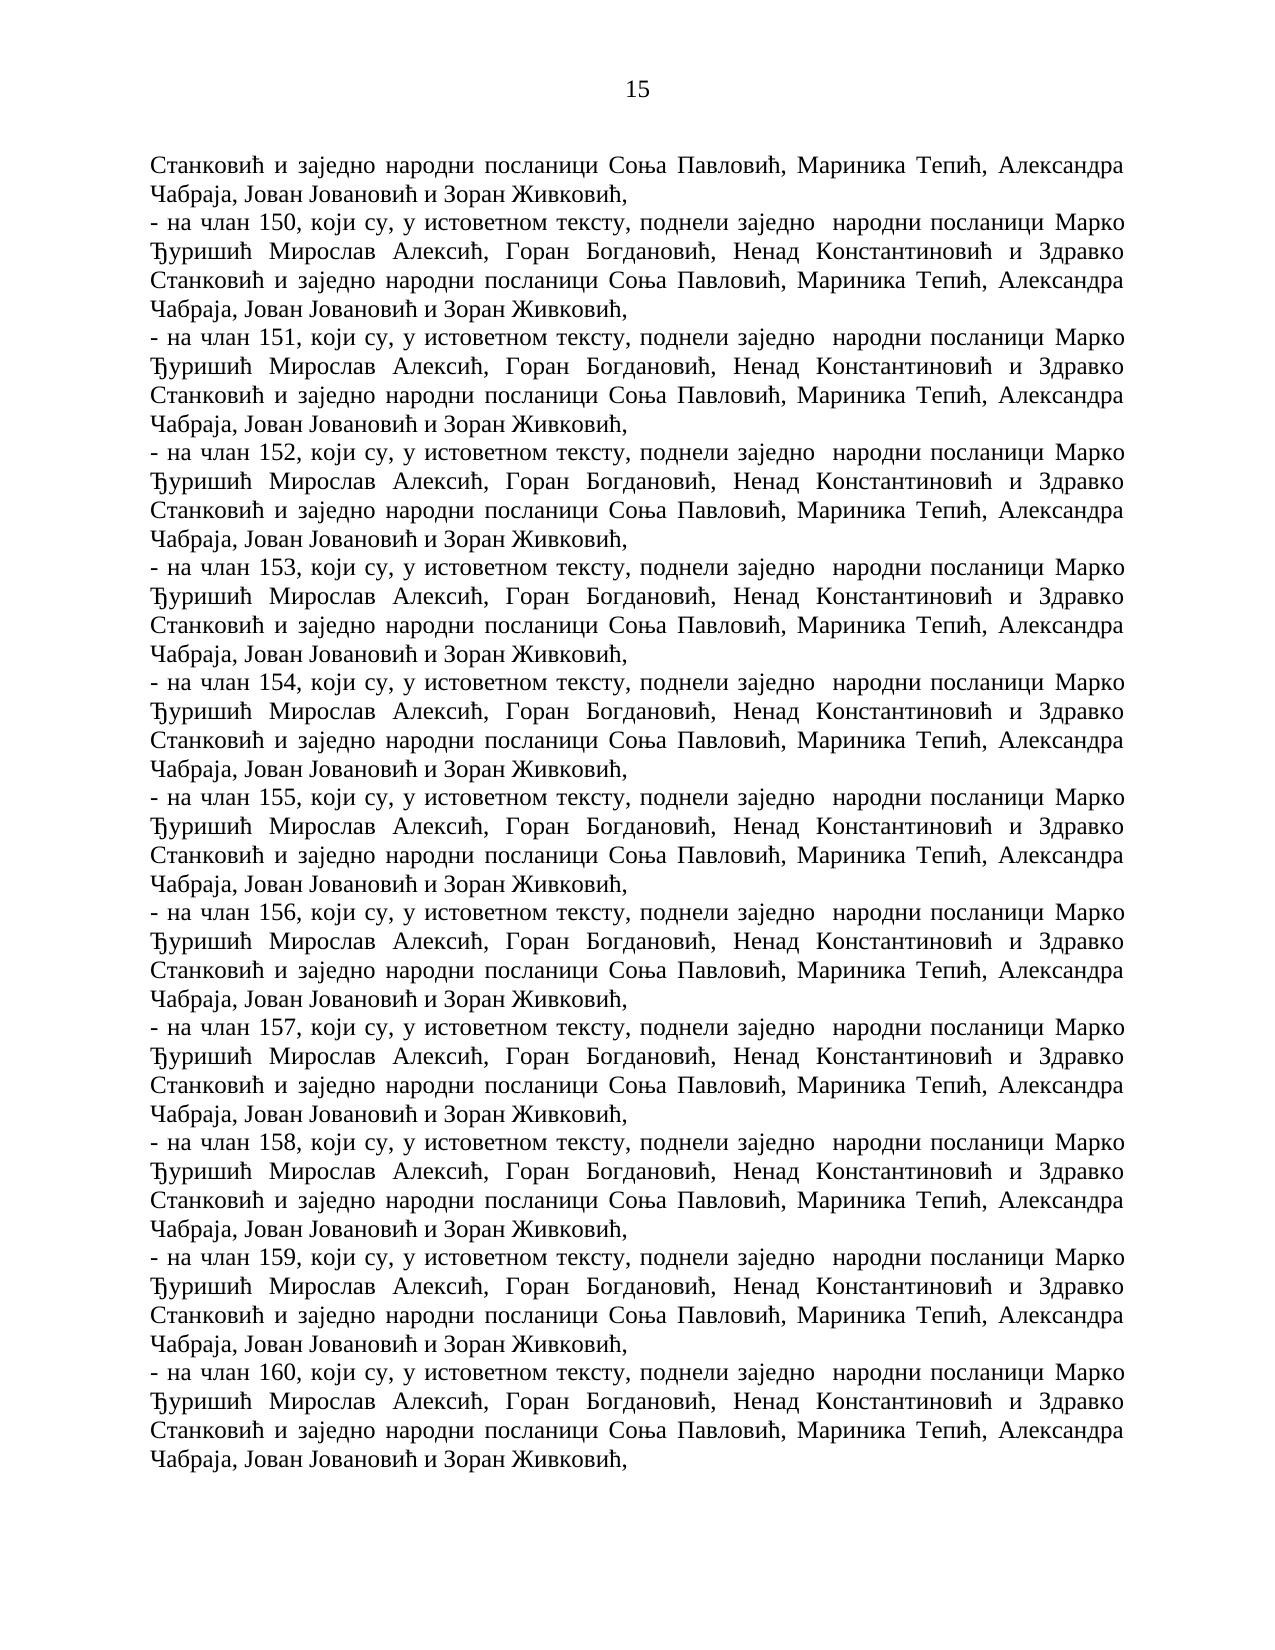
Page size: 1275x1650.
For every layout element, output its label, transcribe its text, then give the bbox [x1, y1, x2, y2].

text - на члан 157, који су, у истоветном тексту, поднели заједно народни посланици Марко Ђуришић Мирослав Алексић, Горан Богдановић, Ненад Константиновић и Здравко Станковић и заједно народни посланици Соња Павловић, Мариника Тепић, Александра Чабраја, Јован Јовановић и Зоран Живковић, [150, 1012, 1125, 1127]
text - на члан 160, који су, у истоветном тексту, поднели заједно народни посланици Марко Ђуришић Мирослав Алексић, Горан Богдановић, Ненад Константиновић и Здравко Станковић и заједно народни посланици Соња Павловић, Мариника Тепић, Александра Чабраја, Јован Јовановић и Зоран Живковић, [150, 1357, 1125, 1472]
text - на члан 150, који су, у истоветном тексту, поднели заједно народни посланици Марко Ђуришић Мирослав Алексић, Горан Богдановић, Ненад Константиновић и Здравко Станковић и заједно народни посланици Соња Павловић, Мариника Тепић, Александра Чабраја, Јован Јовановић и Зоран Живковић, [150, 207, 1125, 322]
text - на члан 159, који су, у истоветном тексту, поднели заједно народни посланици Марко Ђуришић Мирослав Алексић, Горан Богдановић, Ненад Константиновић и Здравко Станковић и заједно народни посланици Соња Павловић, Мариника Тепић, Александра Чабраја, Јован Јовановић и Зоран Живковић, [150, 1242, 1125, 1357]
text - на члан 153, који су, у истоветном тексту, поднели заједно народни посланици Марко Ђуришић Мирослав Алексић, Горан Богдановић, Ненад Константиновић и Здравко Станковић и заједно народни посланици Соња Павловић, Мариника Тепић, Александра Чабраја, Јован Јовановић и Зоран Живковић, [150, 552, 1125, 667]
text - на члан 158, који су, у истоветном тексту, поднели заједно народни посланици Марко Ђуришић Мирослав Алексић, Горан Богдановић, Ненад Константиновић и Здравко Станковић и заједно народни посланици Соња Павловић, Мариника Тепић, Александра Чабраја, Јован Јовановић и Зоран Живковић, [150, 1127, 1125, 1242]
text - на члан 156, који су, у истоветном тексту, поднели заједно народни посланици Марко Ђуришић Мирослав Алексић, Горан Богдановић, Ненад Константиновић и Здравко Станковић и заједно народни посланици Соња Павловић, Мариника Тепић, Александра Чабраја, Јован Јовановић и Зоран Живковић, [150, 897, 1125, 1012]
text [150, 150, 1125, 207]
text - на члан 155, који су, у истоветном тексту, поднели заједно народни посланици Марко Ђуришић Мирослав Алексић, Горан Богдановић, Ненад Константиновић и Здравко Станковић и заједно народни посланици Соња Павловић, Мариника Тепић, Александра Чабраја, Јован Јовановић и Зоран Живковић, [150, 782, 1125, 897]
text - на члан 152, који су, у истоветном тексту, поднели заједно народни посланици Марко Ђуришић Мирослав Алексић, Горан Богдановић, Ненад Константиновић и Здравко Станковић и заједно народни посланици Соња Павловић, Мариника Тепић, Александра Чабраја, Јован Јовановић и Зоран Живковић, [150, 437, 1125, 552]
text - на члан 154, који су, у истоветном тексту, поднели заједно народни посланици Марко Ђуришић Мирослав Алексић, Горан Богдановић, Ненад Константиновић и Здравко Станковић и заједно народни посланици Соња Павловић, Мариника Тепић, Александра Чабраја, Јован Јовановић и Зоран Живковић, [150, 667, 1125, 782]
text - на члан 151, који су, у истоветном тексту, поднели заједно народни посланици Марко Ђуришић Мирослав Алексић, Горан Богдановић, Ненад Константиновић и Здравко Станковић и заједно народни посланици Соња Павловић, Мариника Тепић, Александра Чабраја, Јован Јовановић и Зоран Живковић, [150, 322, 1125, 437]
